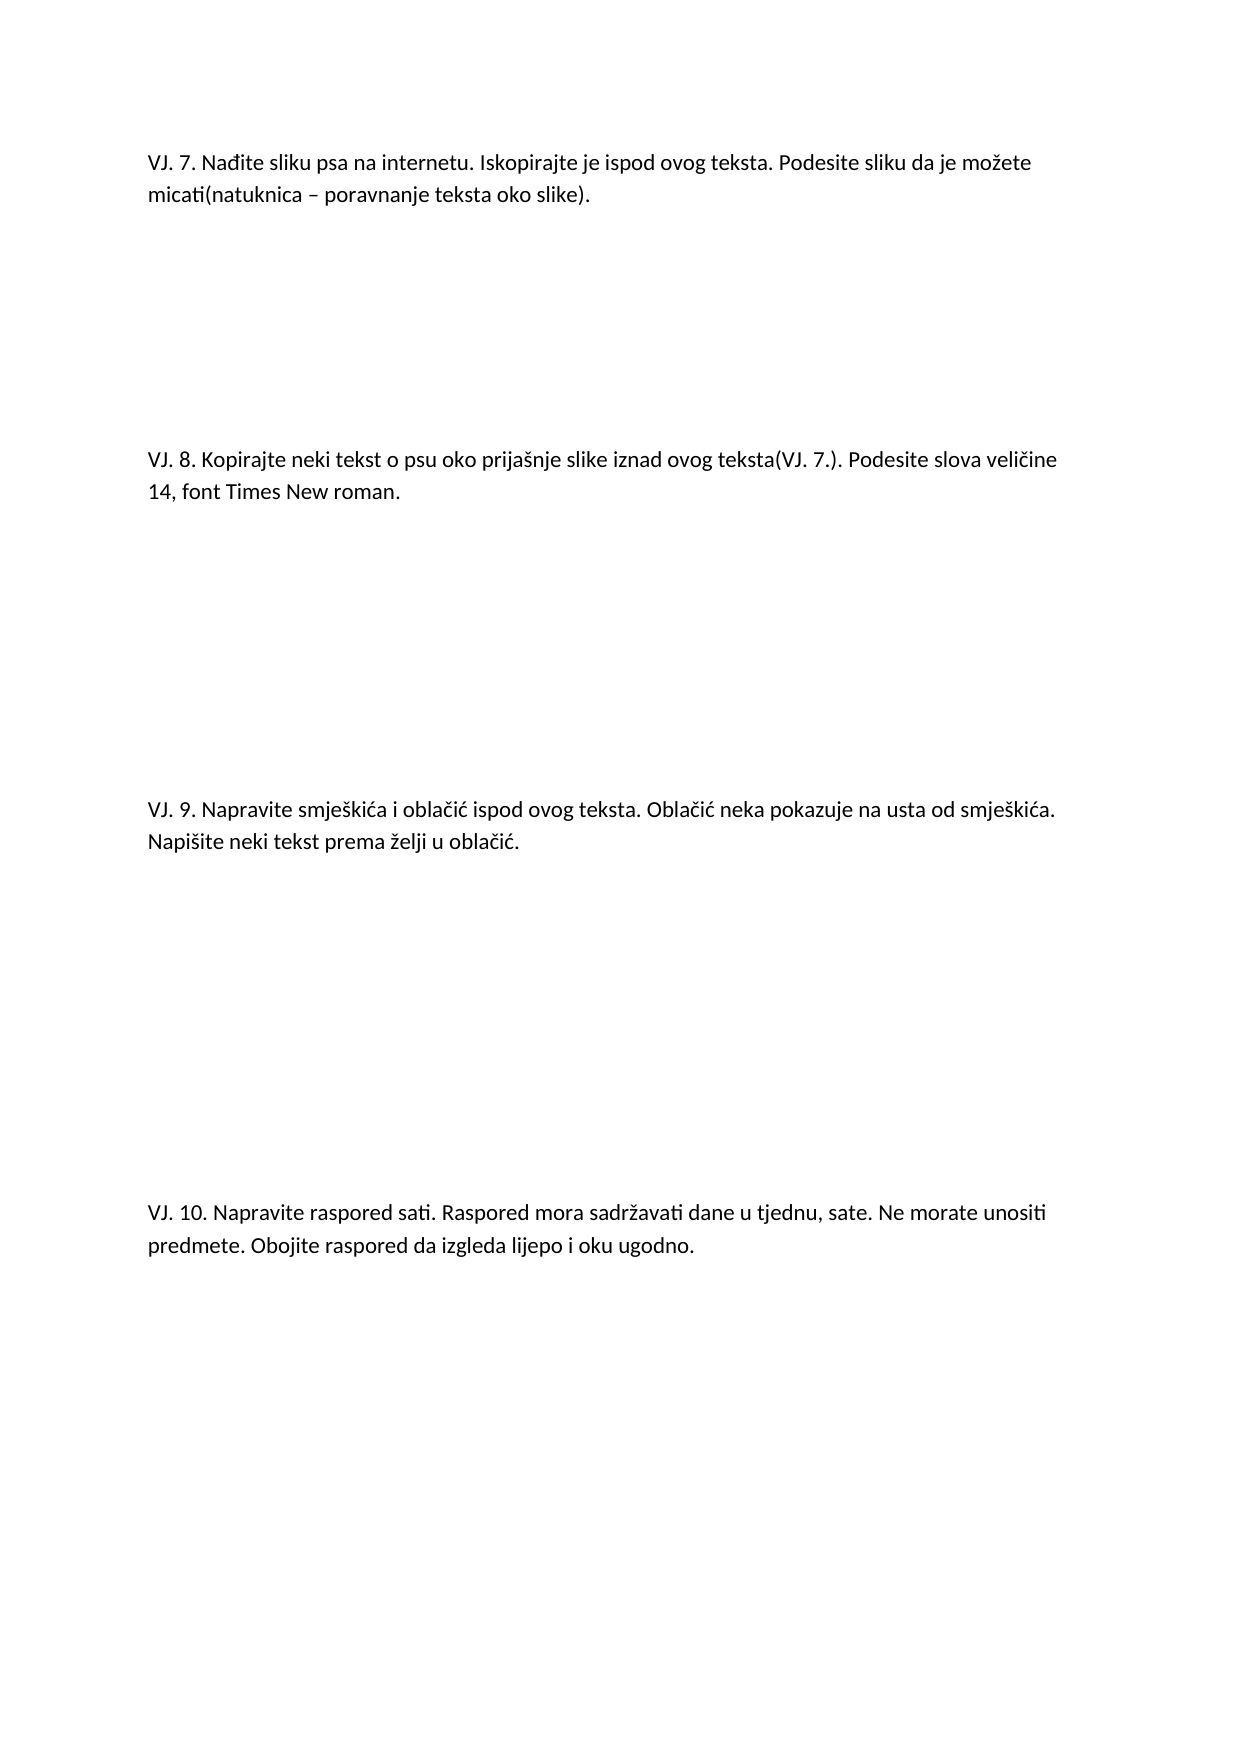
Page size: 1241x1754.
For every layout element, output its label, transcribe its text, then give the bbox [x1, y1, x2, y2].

text VJ. 10. Napravite raspored sati. Raspored mora sadržavati dane u tjednu, sate. Ne morate unositi predmete. Obojite raspored da izgleda lijepo i oku ugodno. [148, 1198, 1093, 1259]
text VJ. 9. Napravite smješkića i oblačić ispod ovog teksta. Oblačić neka pokazuje na usta od smješkića. Napišite neki tekst prema želji u oblačić. [148, 795, 1093, 855]
text VJ. 7. Nađite sliku psa na internetu. Iskopirajte je ispod ovog teksta. Podesite sliku da je možete micati(natuknica – poravnanje teksta oko slike). [148, 148, 1093, 208]
text VJ. 8. Kopirajte neki tekst o psu oko prijašnje slike iznad ovog teksta(VJ. 7.). Podesite slova veličine 14, font Times New roman. [148, 445, 1093, 505]
